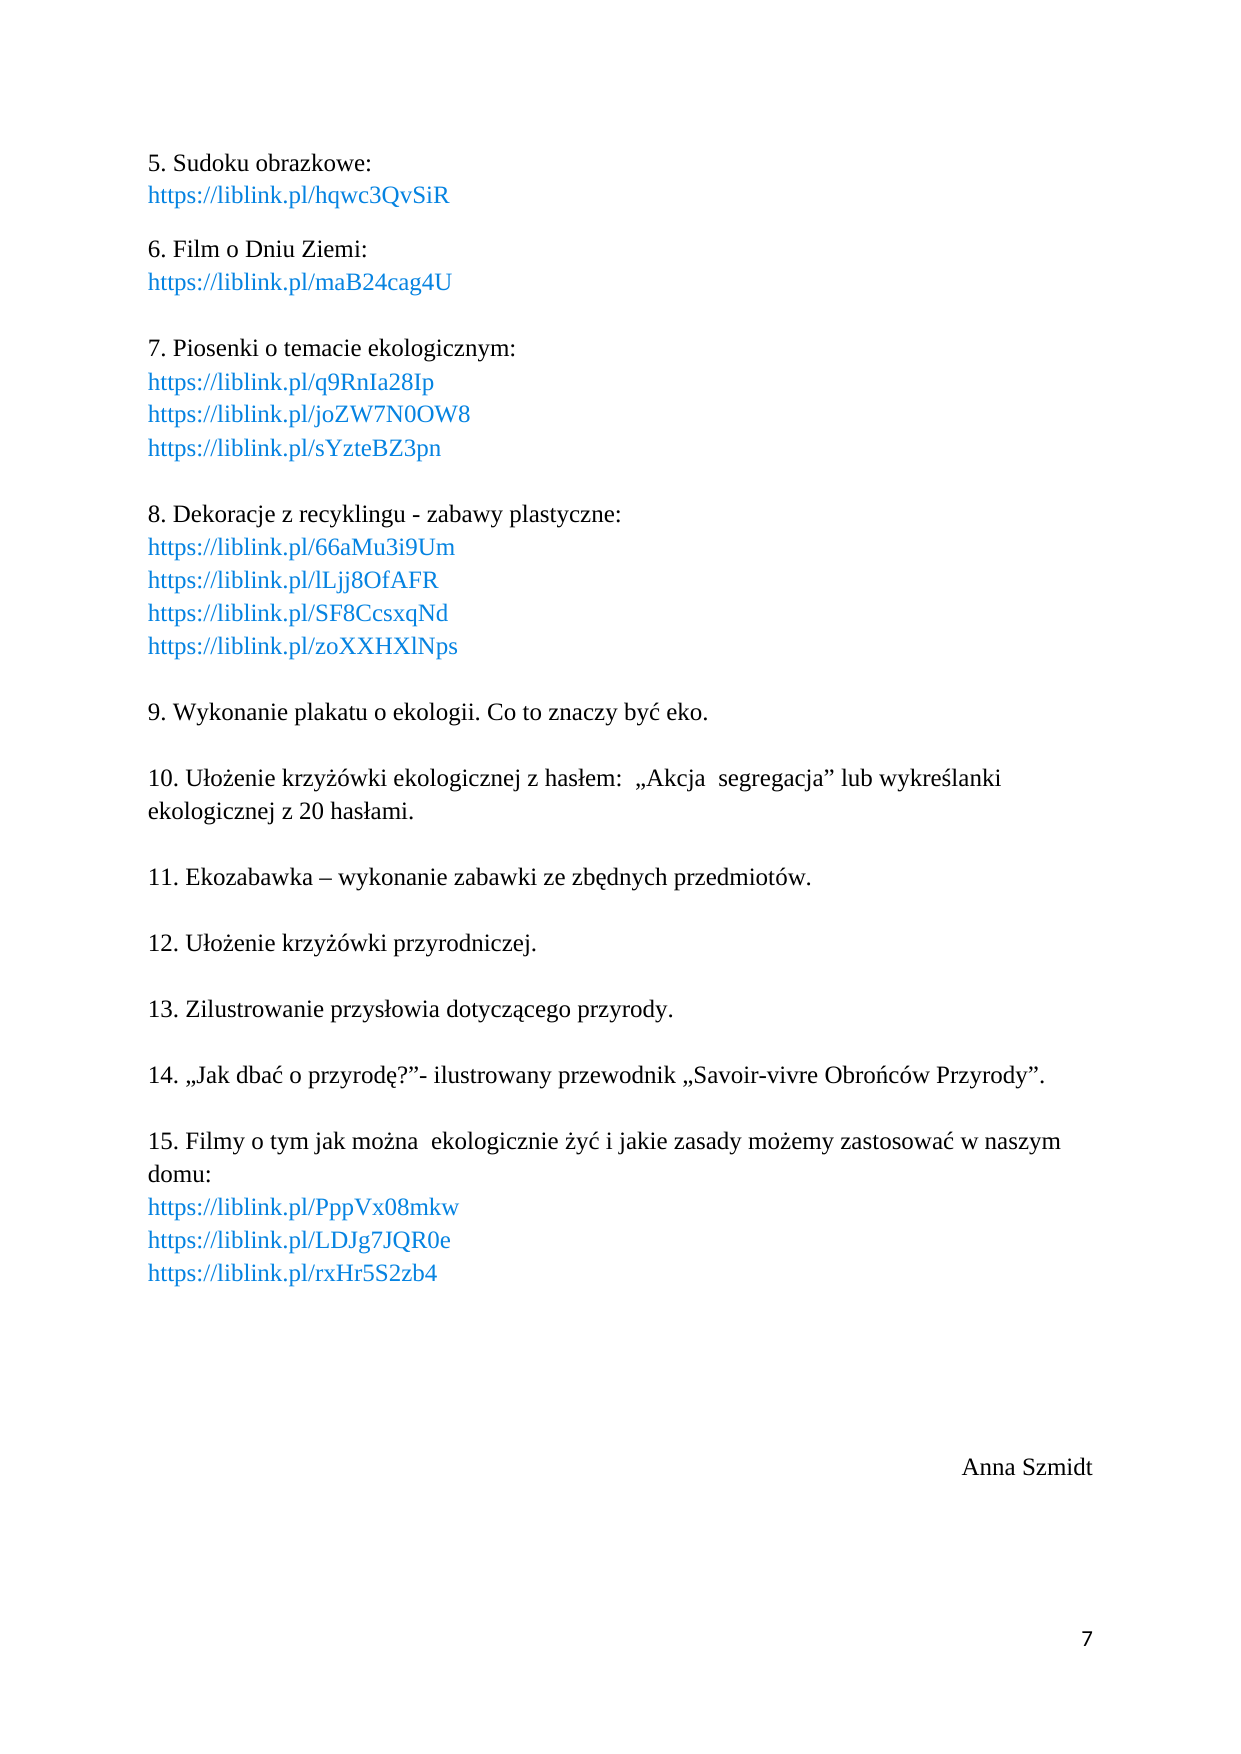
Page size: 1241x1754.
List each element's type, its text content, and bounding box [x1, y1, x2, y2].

text 13. Zilustrowanie przysłowia dotyczącego przyrody. [148, 994, 1093, 1023]
text 6. Film o Dniu Ziemi: [148, 234, 1093, 263]
text https://liblink.pl/q9RnIa28Ip https://liblink.pl/joZW7N0OW8 https://liblink.pl/sYzteBZ3pn [148, 367, 1093, 461]
text 14. „Jak dbać o przyrodę?”- ilustrowany przewodnik „Savoir-vivre Obrońców Przyrody”. [148, 1060, 1093, 1089]
text 12. Ułożenie krzyżówki przyrodniczej. [148, 928, 1093, 957]
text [148, 148, 1093, 209]
text 9. Wykonanie plakatu o ekologii. Co to znaczy być eko. [148, 697, 1093, 726]
text 10. Ułożenie krzyżówki ekologicznej z hasłem: „Akcja segregacja” lub wykreślanki ekologicznej z 20 hasłami. [148, 763, 1093, 824]
text 15. Filmy o tym jak można ekologicznie żyć i jakie zasady możemy zastosować w naszym domu: https://liblink.pl/PppVx08mkw https://liblink.pl/LDJg7JQR0e https://liblink.pl/rxHr5S2zb4 [148, 1126, 1093, 1287]
text https://liblink.pl/maB24cag4U [148, 267, 1093, 296]
text 7. Piosenki o temacie ekologicznym: [148, 333, 1093, 362]
text 11. Ekozabawka – wykonanie zabawki ze zbędnych przedmiotów. [148, 862, 1093, 891]
text Anna Szmidt [148, 1452, 1093, 1481]
text 8. Dekoracje z recyklingu - zabawy plastyczne: https://liblink.pl/66aMu3i9Um https://liblink.pl/lLjj8OfAFR https://liblink.pl/SF8CcsxqNd https://liblink.pl/zoXXHXlNps [148, 499, 1093, 659]
